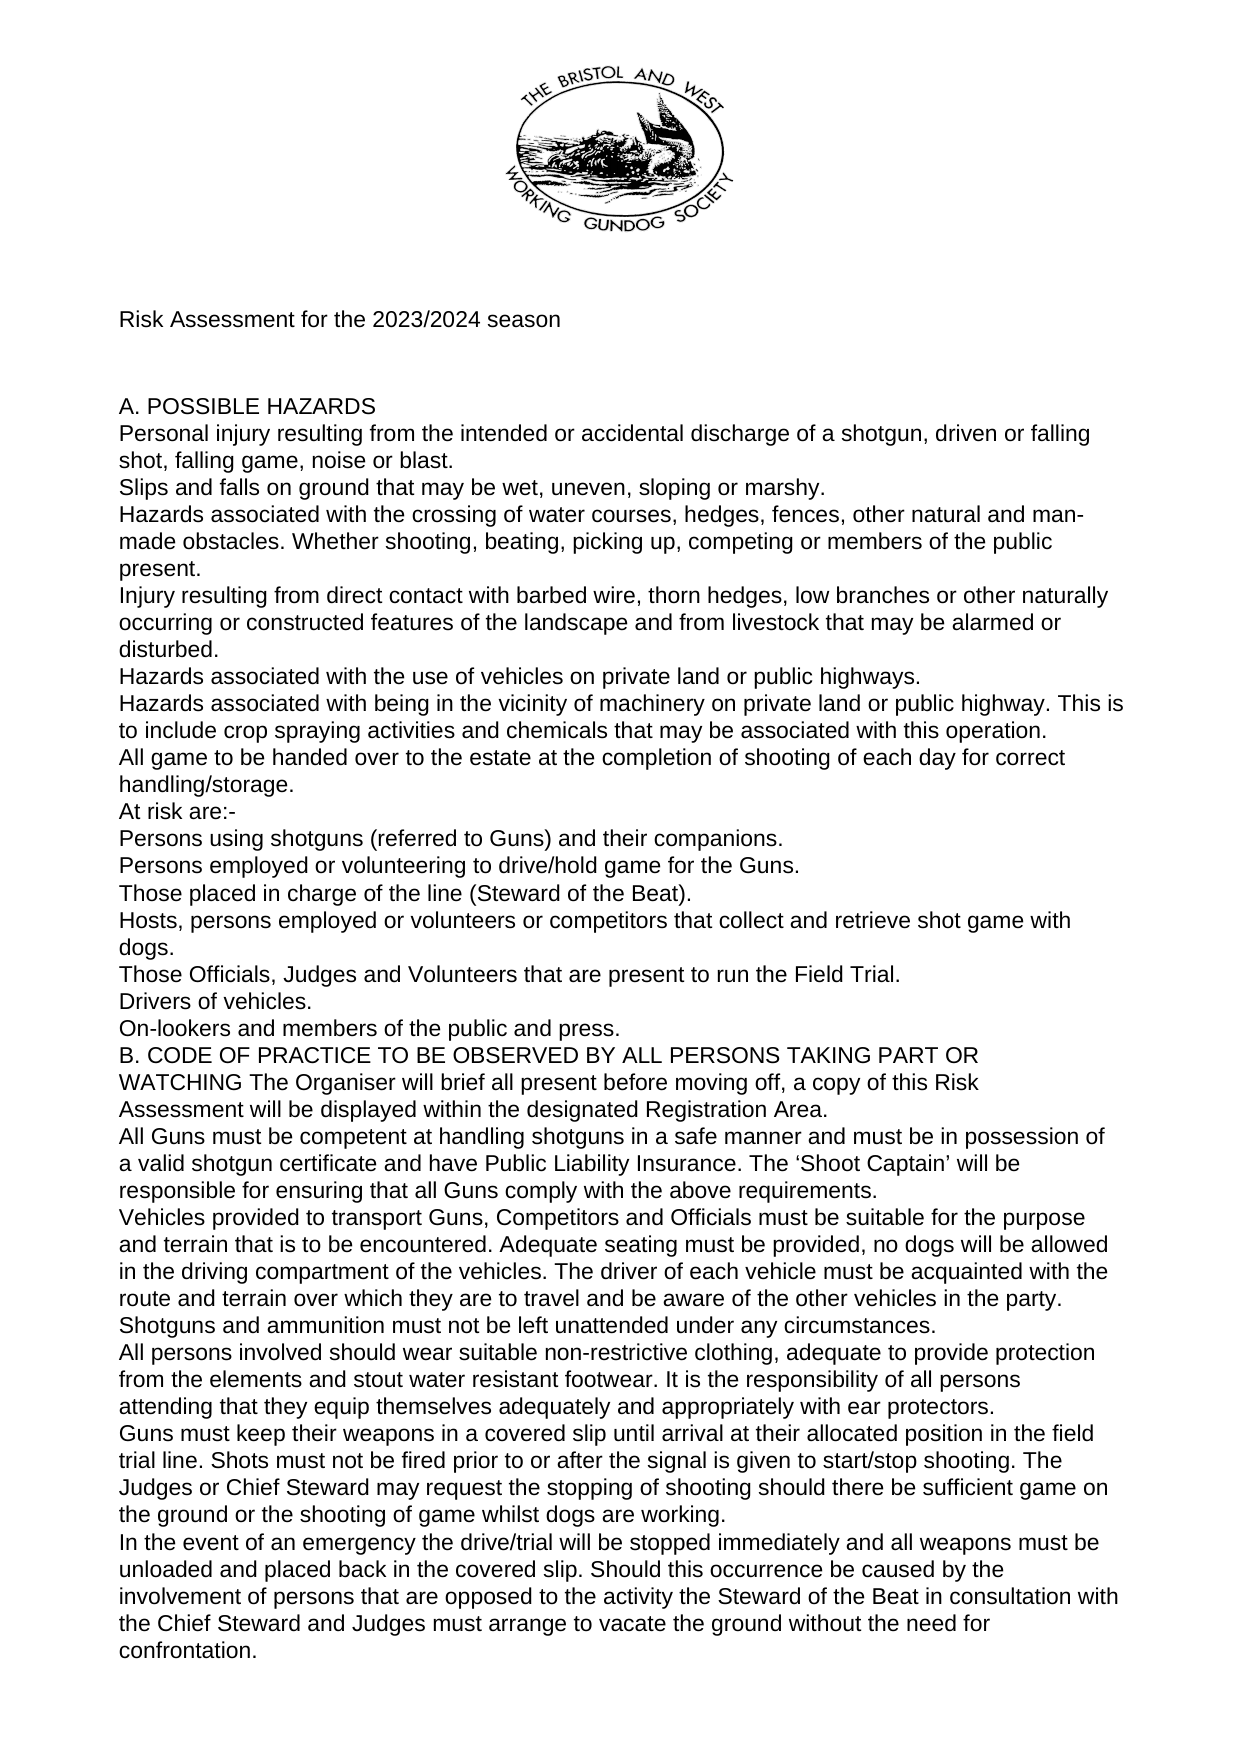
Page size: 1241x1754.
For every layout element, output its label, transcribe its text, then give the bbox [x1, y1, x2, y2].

text Slips and falls on ground that may be wet, uneven, sloping or marshy. [119, 474, 1134, 500]
text Those Officials, Judges and Volunteers that are present to run the Field Trial. Drivers of vehicles. [119, 961, 967, 1014]
text Personal injury resulting from the intended or accidental discharge of a shotgun, driven or falling shot, falling game, noise or blast. [119, 420, 1092, 473]
text All game to be handed over to the estate at the completion of shooting of each day for correct handling/storage. [119, 744, 1067, 798]
text At risk are:- [119, 798, 1134, 825]
text Vehicles provided to transport Guns, Competitors and Officials must be suitable for the purpose and terrain that is to be encountered. Adequate seating must be provided, no dogs will be allowed in the driving compartment of the vehicles. The driver of each vehicle must be acquainted with the route and terrain over which they are to travel and be aware of the other vehicles in the party. [119, 1204, 1110, 1312]
list CODE OF PRACTICE TO BE OBSERVED BY ALL PERSONS TAKING PART OR WATCHING The Organiser will brief all present before moving off, a copy of this Risk Assessment will be displayed within the designated Registration Area. [119, 1042, 1105, 1122]
picture [485, 60, 772, 252]
text Hazards associated with the use of vehicles on private land or public highways. [119, 663, 1134, 689]
text All persons involved should wear suitable non-restrictive clothing, adequate to provide protection from the elements and stout water resistant footwear. It is the responsibility of all persons attending that they equip themselves adequately and appropriately with ear protectors. [119, 1339, 1121, 1419]
text Hazards associated with the crossing of water courses, hedges, fences, other natural and man- made obstacles. Whether shooting, beating, picking up, competing or members of the public present. [119, 501, 1086, 581]
text Shotguns and ammunition must not be left unattended under any circumstances. [119, 1312, 1134, 1339]
text Injury resulting from direct contact with barbed wire, thorn hedges, low branches or other naturally occurring or constructed features of the landscape and from livestock that may be alarmed or disturbed. [119, 582, 1110, 663]
text All Guns must be competent at handling shotguns in a safe manner and must be in possession of a valid shotgun certificate and have Public Liability Insurance. The ‘Shoot Captain’ will be responsible for ensuring that all Guns comply with the above requirements. [119, 1123, 1106, 1203]
text Risk Assessment for the 2023/2024 season [119, 306, 1134, 332]
text In the event of an emergency the drive/trial will be stopped immediately and all weapons must be unloaded and placed back in the covered slip. Should this occurrence be caused by the involvement of persons that are opposed to the activity the Steward of the Beat in consultation with the Chief Steward and Judges must arrange to vacate the ground without the need for confrontation. [119, 1528, 1121, 1663]
text On-lookers and members of the public and press. [119, 1015, 1134, 1041]
list POSSIBLE HAZARDS [119, 393, 1134, 419]
text Hazards associated with being in the vicinity of machinery on private land or public highway. This is to include crop spraying activities and chemicals that may be associated with this operation. [119, 690, 1134, 744]
text Persons using shotguns (referred to Guns) and their companions. Persons employed or volunteering to drive/hold game for the Guns. Those placed in charge of the line (Steward of the Beat). [119, 825, 802, 906]
text Hosts, persons employed or volunteers or competitors that collect and retrieve shot game with dogs. [119, 907, 1073, 960]
text Guns must keep their weapons in a covered slip until arrival at their allocated position in the field trial line. Shots must not be fired prior to or after the signal is given to start/stop shooting. The Judges or Chief Steward may request the stopping of shooting should there be sufficient game on the ground or the shooting of game whilst dogs are working. [119, 1420, 1110, 1528]
